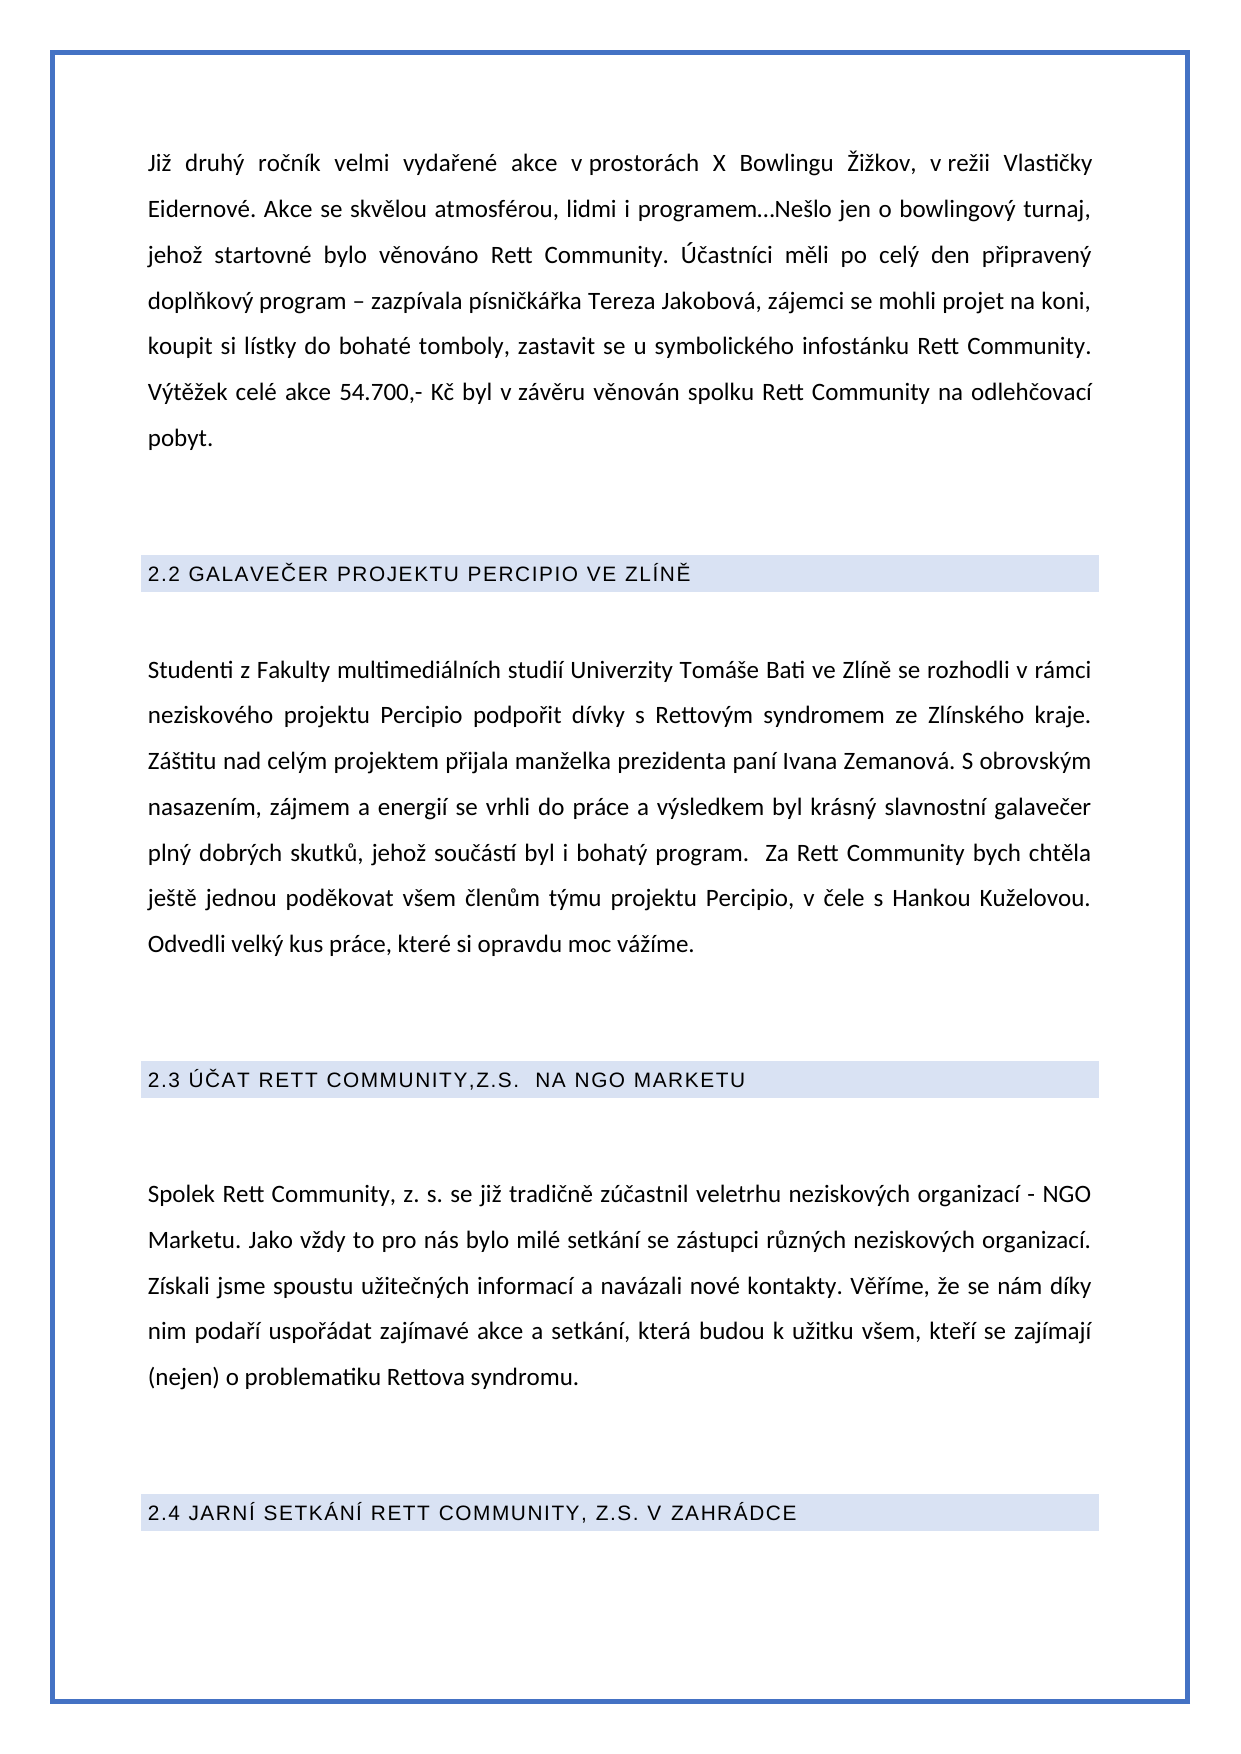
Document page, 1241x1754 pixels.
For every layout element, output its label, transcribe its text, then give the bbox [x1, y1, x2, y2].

text Studenti z Fakulty multimediálních studií Univerzity Tomáše Bati ve Zlíně se rozhodli v rámci neziskového projektu Percipio podpořit dívky s Rettovým syndromem ze Zlínského kraje. Záštitu nad celým projektem přijala manželka prezidenta paní Ivana Zemanová. S obrovským nasazením, zájmem a energií se vrhli do práce a výsledkem byl krásný slavnostní galavečer plný dobrých skutků, jehož součástí byl i bohatý program. Za Rett Community bych chtěla ještě jednou poděkovat všem členům týmu projektu Percipio, v čele s Hankou Kuželovou. Odvedli velký kus práce, které si opravdu moc vážíme. [148, 654, 1093, 959]
text Spolek Rett Community, z. s. se již tradičně zúčastnil veletrhu neziskových organizací - NGO Marketu. Jako vždy to pro nás bylo milé setkání se zástupci různých neziskových organizací. Získali jsme spoustu užitečných informací a navázali nové kontakty. Věříme, že se nám díky nim podaří uspořádat zajímavé akce a setkání, která budou k užitku všem, kteří se zajímají (nejen) o problematiku Rettova syndromu. [148, 1178, 1093, 1392]
text Již druhý ročník velmi vydařené akce v prostorách X Bowlingu Žižkov, v režii Vlastičky Eidernové. Akce se skvělou atmosférou, lidmi i programem…Nešlo jen o bowlingový turnaj, jehož startovné bylo věnováno Rett Community. Účastníci měli po celý den připravený doplňkový program – zazpívala písničkářka Tereza Jakobová, zájemci se mohli projet na koni, koupit si lístky do bohaté tomboly, zastavit se u symbolického infostánku Rett Community. Výtěžek celé akce 54.700,- Kč byl v závěru věnován spolku Rett Community na odlehčovací pobyt. [148, 148, 1093, 452]
subtitle Galavečer projektu percipio ve Zlíně [148, 561, 1093, 585]
subtitle účat rett community,z.s. na ngo marketu [148, 1068, 1093, 1092]
subtitle jarní setkání rett community, z.s. v zahrádce [148, 1501, 1093, 1524]
